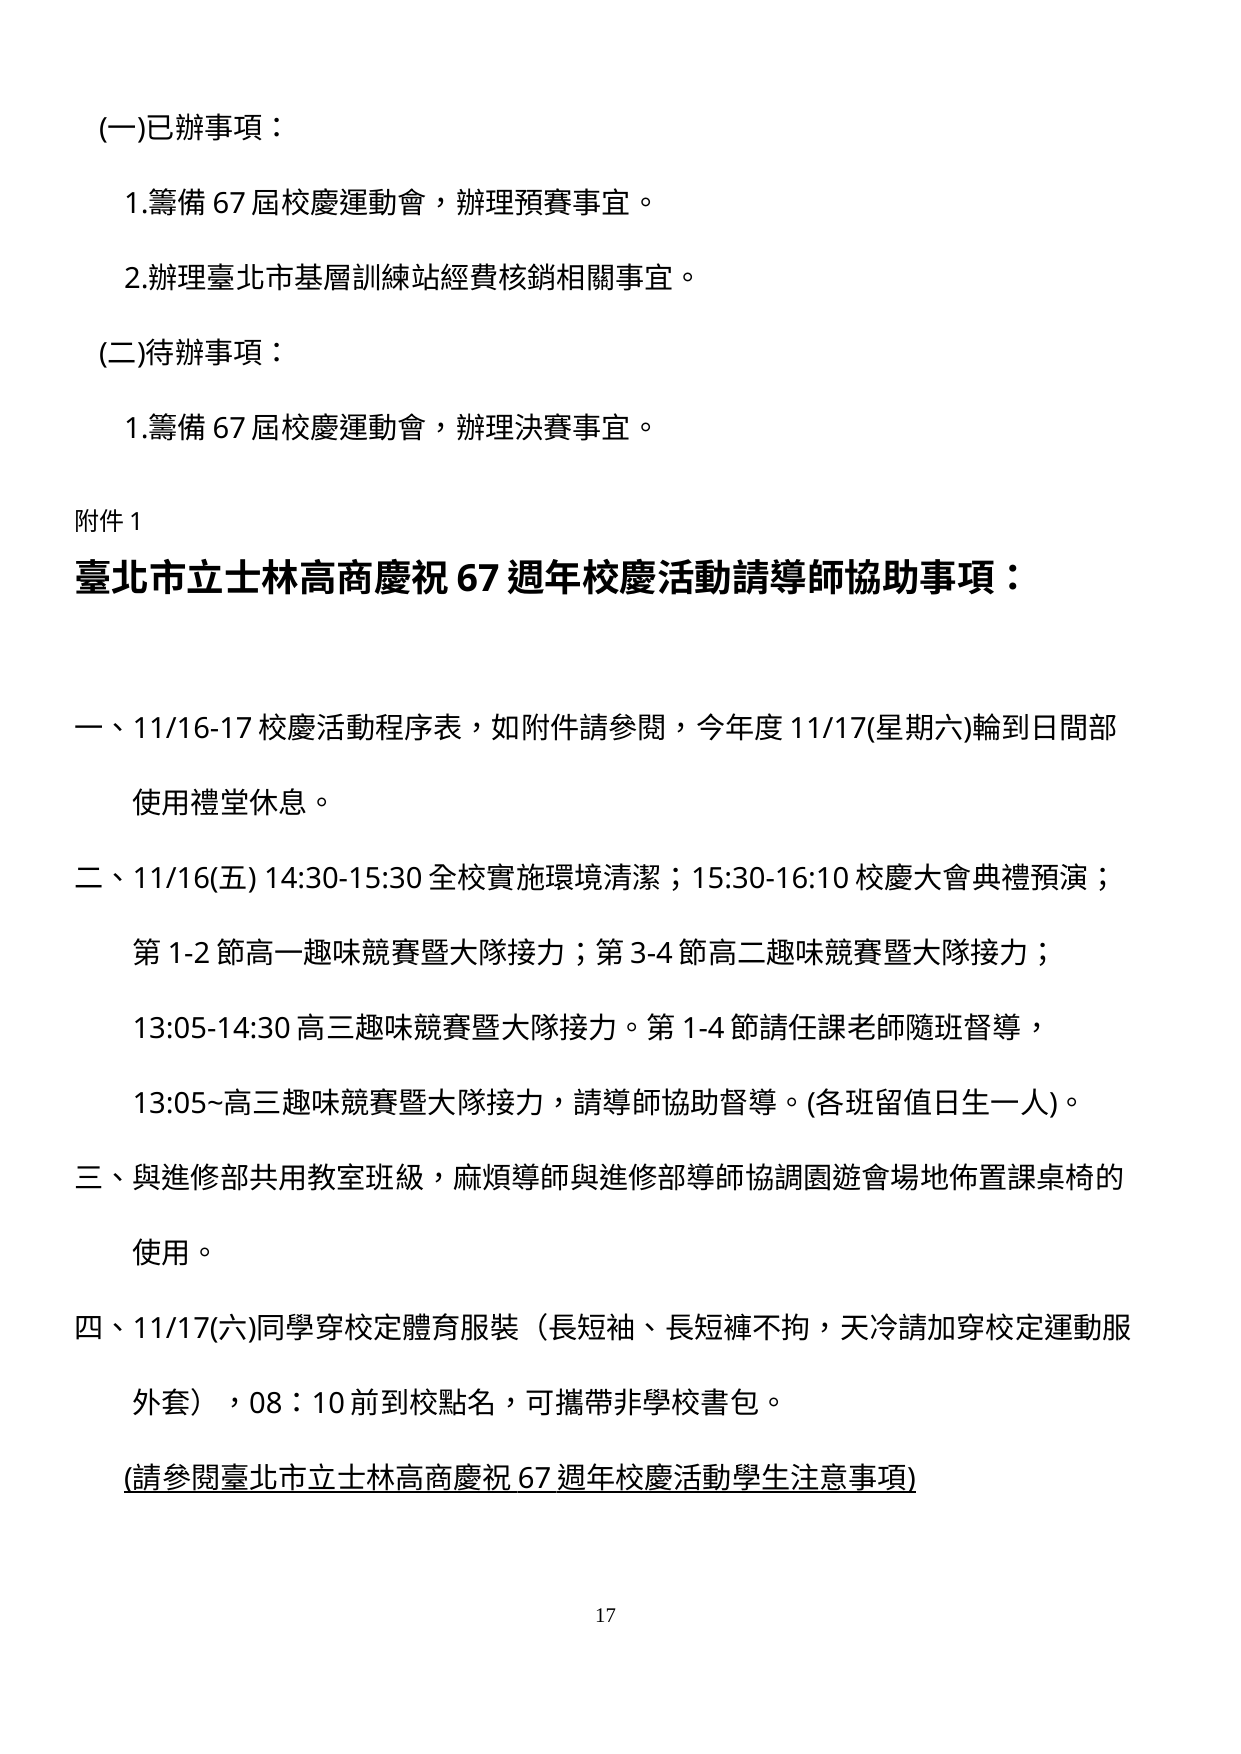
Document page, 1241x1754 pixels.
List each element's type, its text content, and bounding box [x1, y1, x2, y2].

text 一、11/16-17校慶活動程序表，如附件請參閱，今年度11/17(星期六)輪到日間部使用禮堂休息。 [74, 688, 1137, 838]
text 三、與進修部共用教室班級，麻煩導師與進修部導師協調園遊會場地佈置課桌椅的使用。 [74, 1138, 1137, 1288]
text 附件1 [74, 501, 1137, 538]
text 二、11/16(五) 14:30-15:30全校實施環境清潔；15:30-16:10校慶大會典禮預演；第1-2節高一趣味競賽暨大隊接力；第3-4節高二趣味競賽暨大隊接力；13:05-14:30高三趣味競賽暨大隊接力。第1-4節請任課老師隨班督導，13:05~高三趣味競賽暨大隊接力，請導師協助督導。(各班留值日生一人)。 [74, 838, 1137, 1138]
text (請參閱臺北市立士林高商慶祝67週年校慶活動學生注意事項) [124, 1438, 1137, 1513]
text (二)待辦事項： [99, 313, 1137, 388]
text 四、11/17(六)同學穿校定體育服裝（長短袖、長短褲不拘，天冷請加穿校定運動服外套），08：10前到校點名，可攜帶非學校書包。 [74, 1288, 1137, 1438]
text 1.籌備67屆校慶運動會，辦理預賽事宜。 [124, 163, 1137, 238]
text (一)已辦事項： [99, 88, 1137, 163]
text 臺北市立士林高商慶祝67週年校慶活動請導師協助事項： [74, 538, 1137, 613]
text 2.辦理臺北市基層訓練站經費核銷相關事宜。 [124, 238, 1137, 313]
text 1.籌備67屆校慶運動會，辦理決賽事宜。 [124, 388, 1137, 463]
